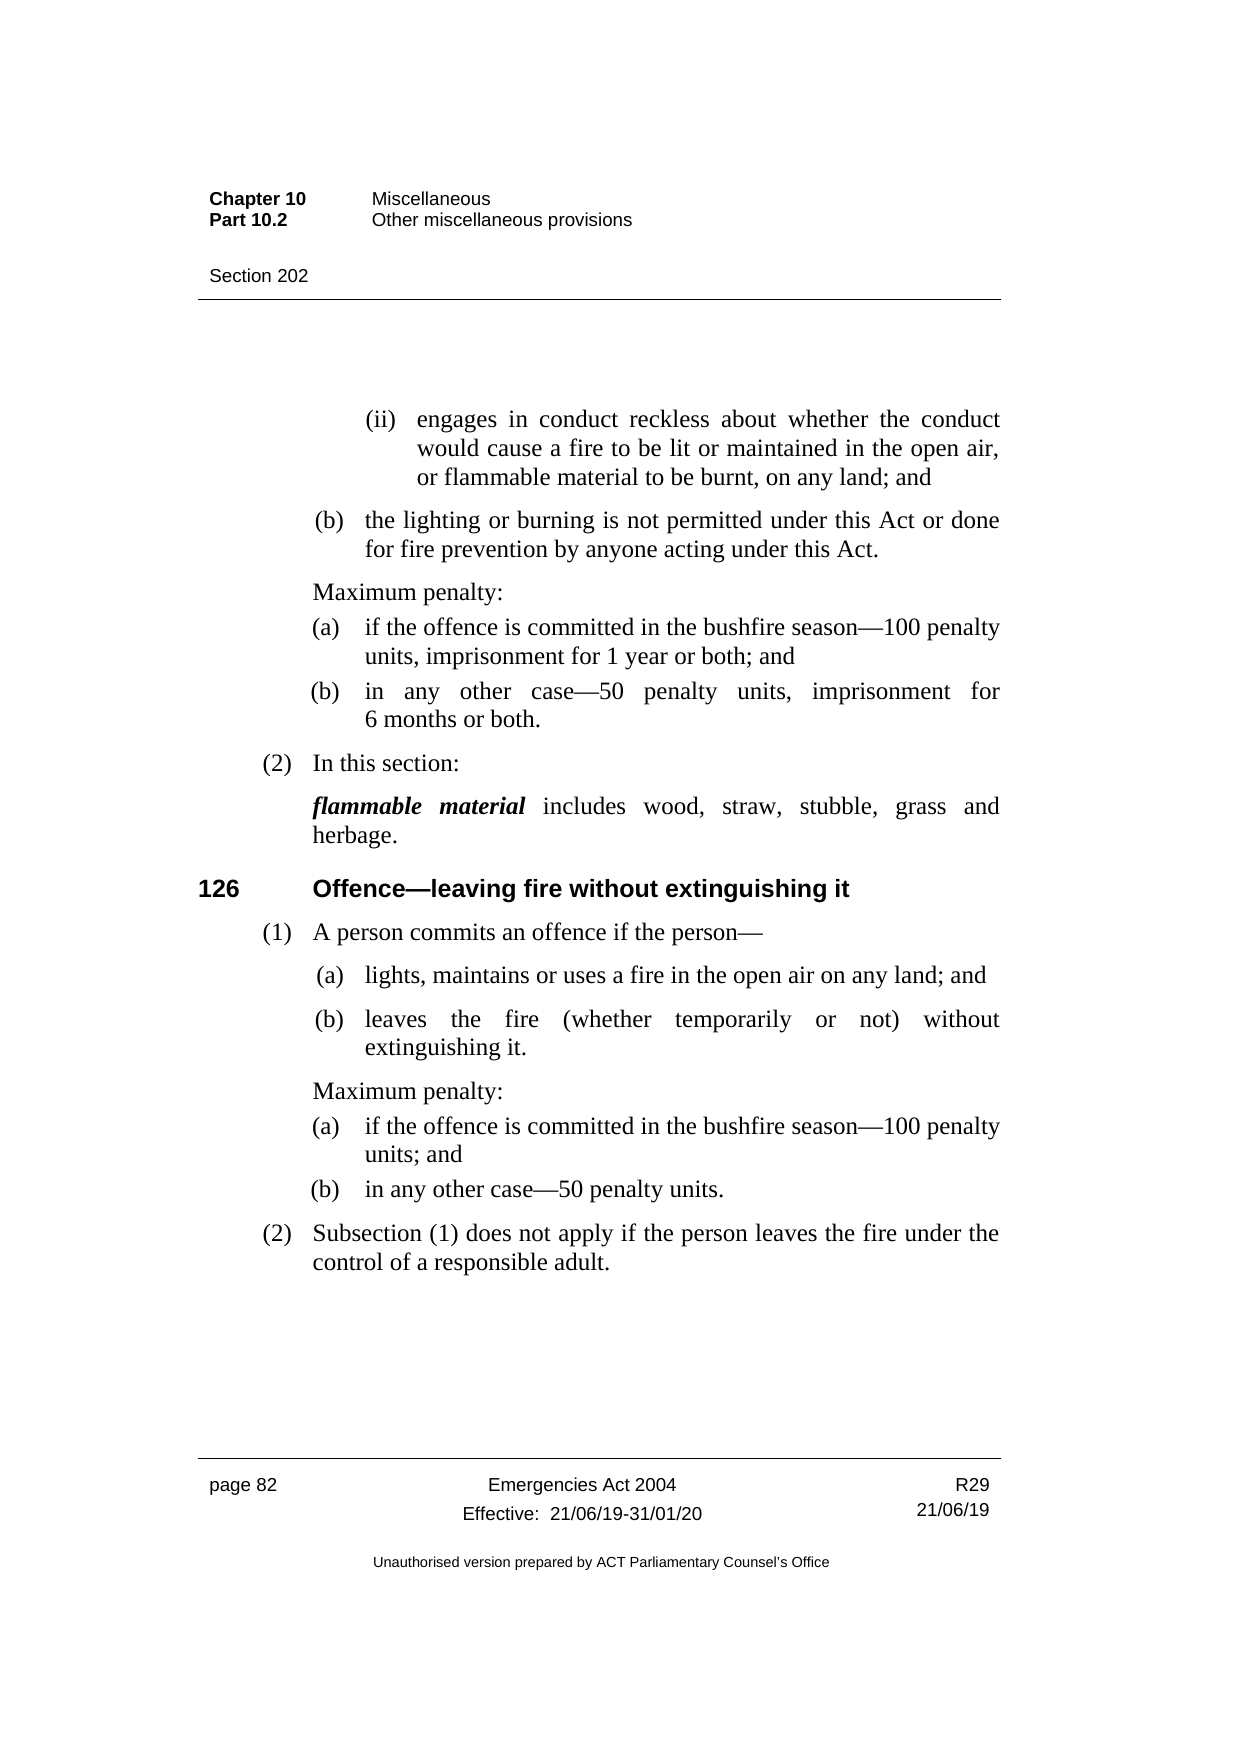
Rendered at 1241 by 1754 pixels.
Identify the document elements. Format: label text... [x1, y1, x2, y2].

text (1) A person commits an offence if the person— [198, 917, 1001, 946]
text (2) Subsection (1) does not apply if the person leaves the fire under the control of a responsible adult. [198, 1218, 1001, 1275]
text (a) if the offence is committed in the bushfire season—100 penalty units, imprisonment for 1 year or both; and [198, 612, 1001, 669]
text Maximum penalty: [312, 1076, 1001, 1104]
text (2) In this section: [198, 748, 1001, 777]
text (ii) engages in conduct reckless about whether the conduct would cause a fire to be lit or maintained in the open air, or flammable material to be burnt, on any land; and [198, 404, 1001, 490]
text (b) the lighting or burning is not permitted under this Act or done for fire prevention by anyone acting under this Act. [198, 505, 1001, 562]
text 126 Offence—leaving fire without extinguishing it [198, 874, 1001, 902]
text (b) in any other case—50 penalty units. [198, 1174, 1001, 1203]
text (a) lights, maintains or uses a fire in the open air on any land; and [198, 960, 1001, 989]
text (b) in any other case—50 penalty units, imprisonment for 6 months or both. [198, 676, 1001, 733]
text (a) if the offence is committed in the bushfire season—100 penalty units; and [198, 1111, 1001, 1168]
text Maximum penalty: [312, 577, 1001, 606]
text flammable material includes wood, straw, stubble, grass and herbage. [312, 791, 1001, 849]
text (b) leaves the fire (whether temporarily or not) without extinguishing it. [198, 1004, 1001, 1061]
